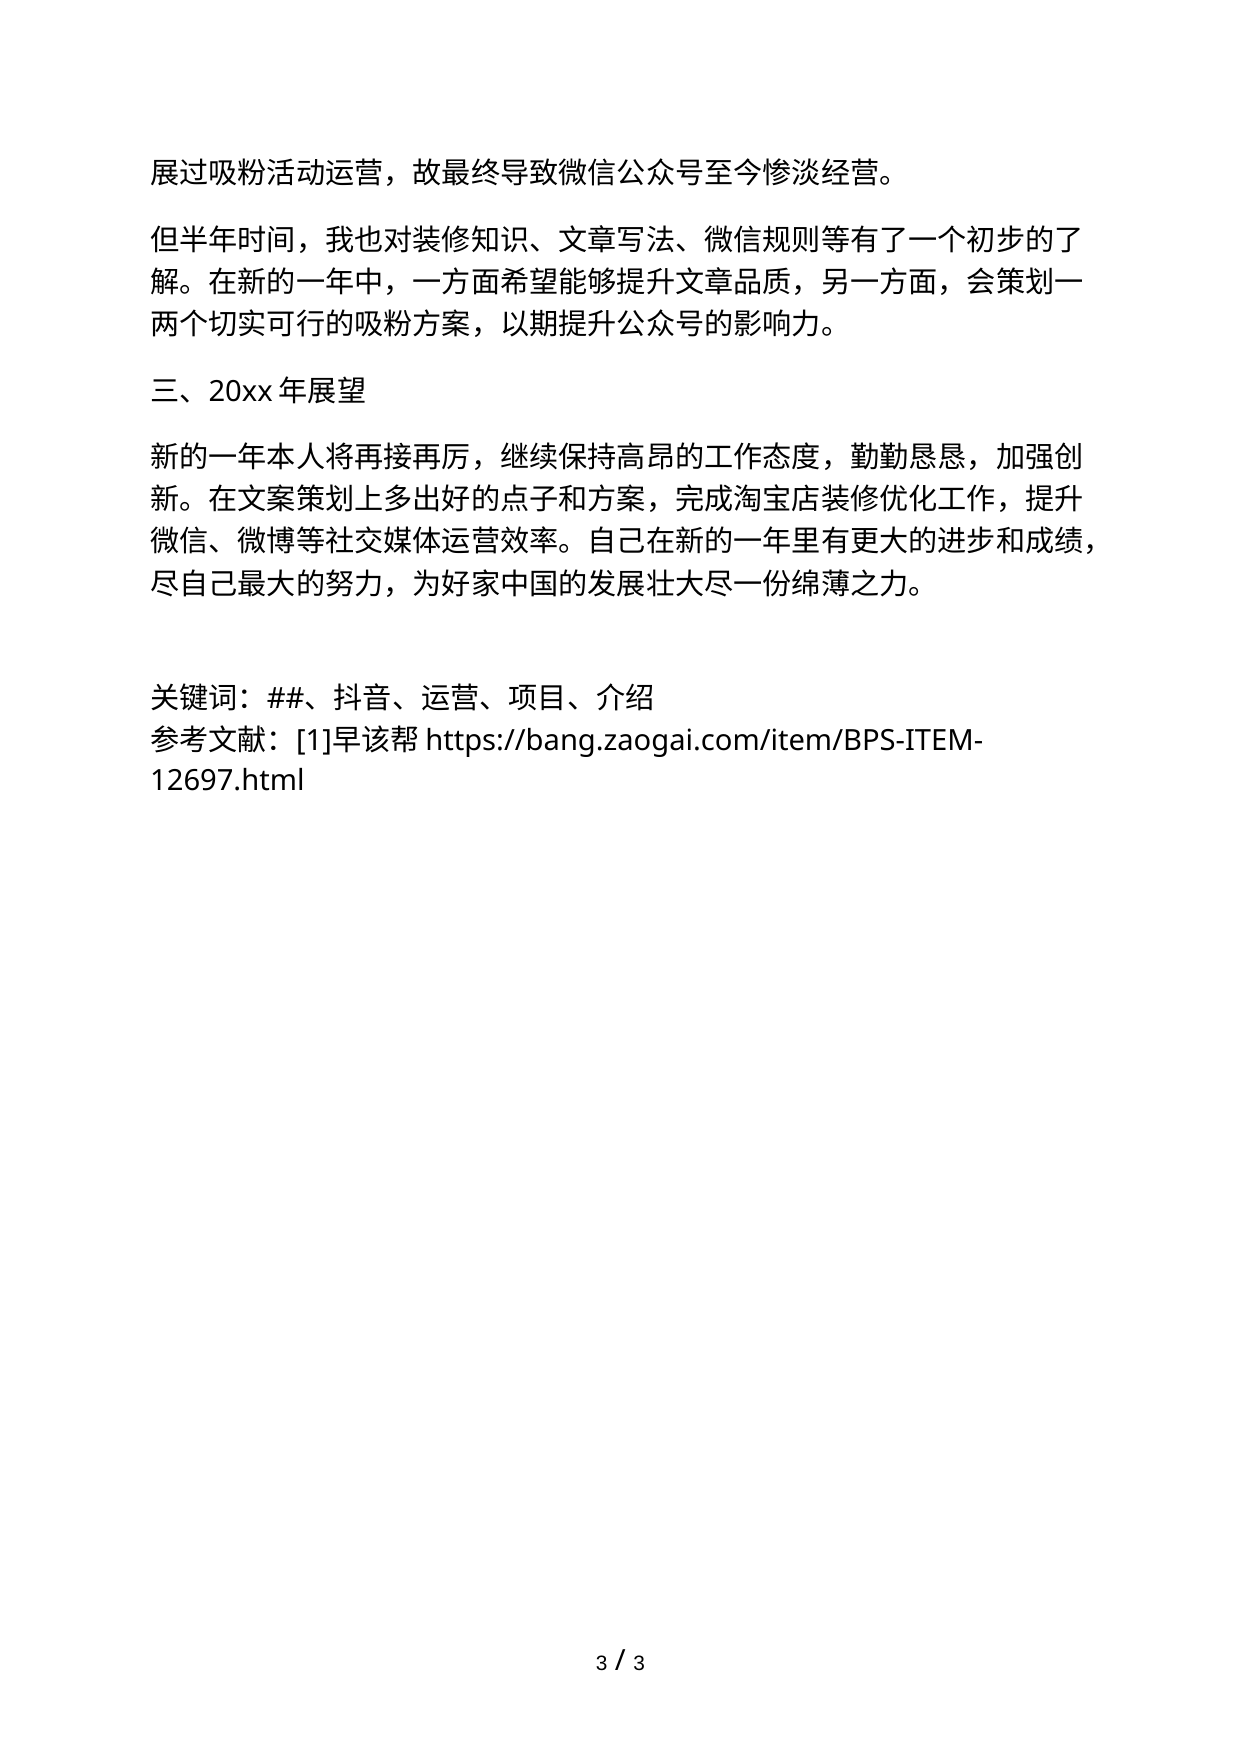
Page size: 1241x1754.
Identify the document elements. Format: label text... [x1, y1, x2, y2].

text 参考文献：[1]早该帮https://bang.zaogai.com/item/BPS-ITEM-12697.html [150, 717, 1090, 799]
text 但半年时间，我也对装修知识、文章写法、微信规则等有了一个初步的了解。在新的一年中，一方面希望能够提升文章品质，另一方面，会策划一两个切实可行的吸粉方案，以期提升公众号的影响力。 [150, 216, 1090, 343]
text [150, 150, 1090, 192]
text 三、20xx年展望 [150, 367, 1090, 409]
text 新的一年本人将再接再厉，继续保持高昂的工作态度，勤勤恳恳，加强创新。在文案策划上多出好的点子和方案，完成淘宝店装修优化工作，提升微信、微博等社交媒体运营效率。自己在新的一年里有更大的进步和成绩，尽自己最大的努力，为好家中国的发展壮大尽一份绵薄之力。 [150, 433, 1090, 603]
text 关键词：##、抖音、运营、项目、介绍 [150, 674, 1090, 717]
